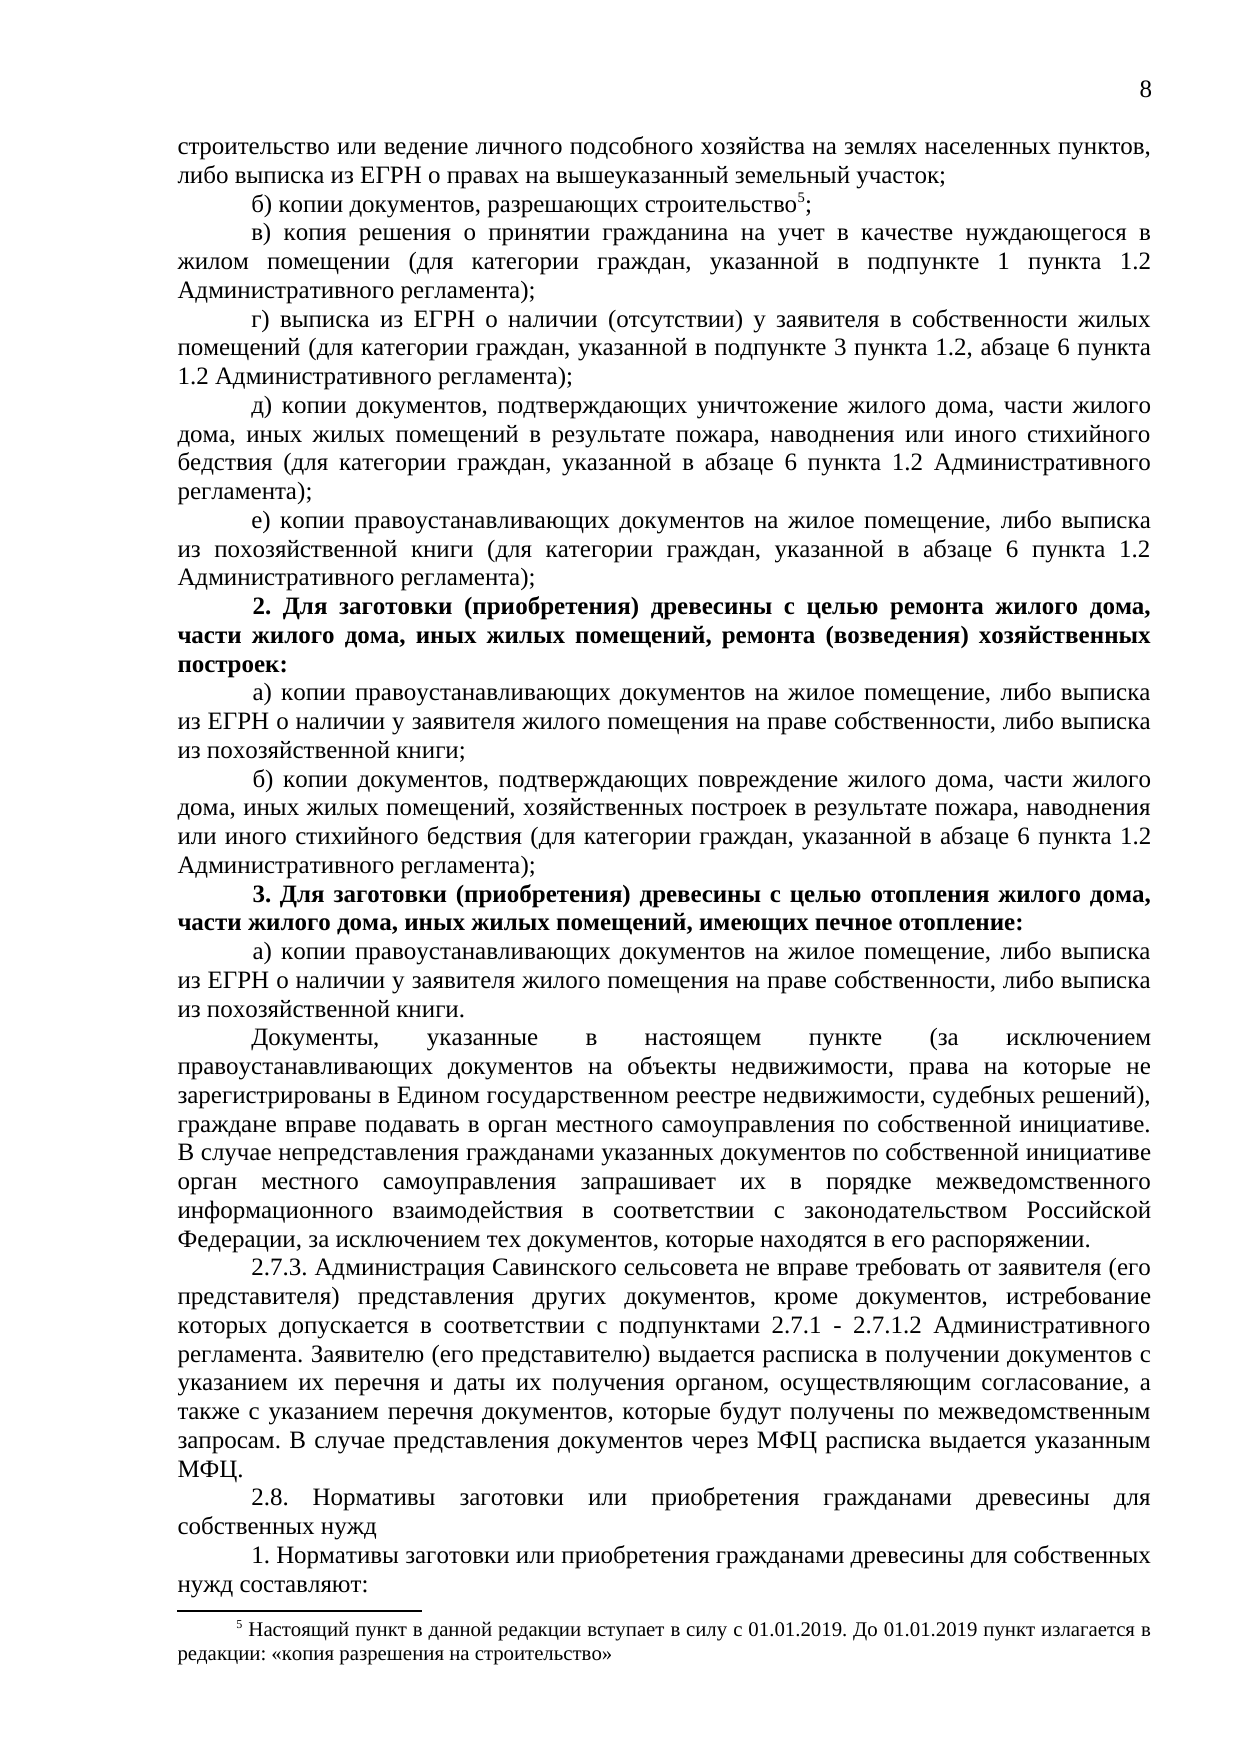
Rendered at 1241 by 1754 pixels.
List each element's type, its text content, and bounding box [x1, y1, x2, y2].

text 2. Для заготовки (приобретения) древесины с целью ремонта жилого дома, части жилого дома, иных жилых помещений, ремонта (возведения) хозяйственных построек: [177, 591, 1152, 677]
text 3. Для заготовки (приобретения) древесины с целью отопления жилого дома, части жилого дома, иных жилых помещений, имеющих печное отопление: [177, 879, 1152, 936]
text а) копии правоустанавливающих документов на жилое помещение, либо выписка из ЕГРН о наличии у заявителя жилого помещения на праве собственности, либо выписка из похозяйственной книги; [177, 677, 1152, 764]
text г) выписка из ЕГРН о наличии (отсутствии) у заявителя в собственности жилых помещений (для категории граждан, указанной в подпункте 3 пункта 1.2, абзаце 6 пункта 1.2 Административного регламента); [177, 304, 1152, 390]
text е) копии правоустанавливающих документов на жилое помещение, либо выписка из похозяйственной книги (для категории граждан, указанной в абзаце 6 пункта 1.2 Административного регламента); [177, 505, 1152, 591]
text 2.8. Нормативы заготовки или приобретения гражданами древесины для собственных нужд [177, 1482, 1152, 1540]
text 2.7.3. Администрация Савинского сельсовета не вправе требовать от заявителя (его представителя) представления других документов, кроме документов, истребование которых допускается в соответствии с подпунктами 2.7.1 - 2.7.1.2 Административного регламента. Заявителю (его представителю) выдается расписка в получении документов с указанием их перечня и даты их получения органом, осуществляющим согласование, а также с указанием перечня документов, которые будут получены по межведомственным запросам. В случае представления документов через МФЦ расписка выдается указанным МФЦ. [177, 1252, 1152, 1482]
text Документы, указанные в настоящем пункте (за исключением правоустанавливающих документов на объекты недвижимости, права на которые не зарегистрированы в Едином государственном реестре недвижимости, судебных решений), граждане вправе подавать в орган местного самоуправления по собственной инициативе. В случае непредставления гражданами указанных документов по собственной инициативе орган местного самоуправления запрашивает их в порядке межведомственного информационного взаимодействия в соответствии с законодательством Российской Федерации, за исключением тех документов, которые находятся в его распоряжении. [177, 1022, 1152, 1252]
text 1. Нормативы заготовки или приобретения гражданами древесины для собственных нужд составляют: [177, 1540, 1152, 1597]
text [177, 131, 1152, 189]
text а) копии правоустанавливающих документов на жилое помещение, либо выписка из ЕГРН о наличии у заявителя жилого помещения на праве собственности, либо выписка из похозяйственной книги. [177, 936, 1152, 1022]
text б) копии документов, разрешающих строительство; [177, 189, 1152, 217]
text в) копия решения о принятии гражданина на учет в качестве нуждающегося в жилом помещении (для категории граждан, указанной в подпункте 1 пункта 1.2 Административного регламента); [177, 217, 1152, 304]
text д) копии документов, подтверждающих уничтожение жилого дома, части жилого дома, иных жилых помещений в результате пожара, наводнения или иного стихийного бедствия (для категории граждан, указанной в абзаце 6 пункта 1.2 Административного регламента); [177, 390, 1152, 505]
text б) копии документов, подтверждающих повреждение жилого дома, части жилого дома, иных жилых помещений, хозяйственных построек в результате пожара, наводнения или иного стихийного бедствия (для категории граждан, указанной в абзаце 6 пункта 1.2 Административного регламента); [177, 764, 1152, 879]
